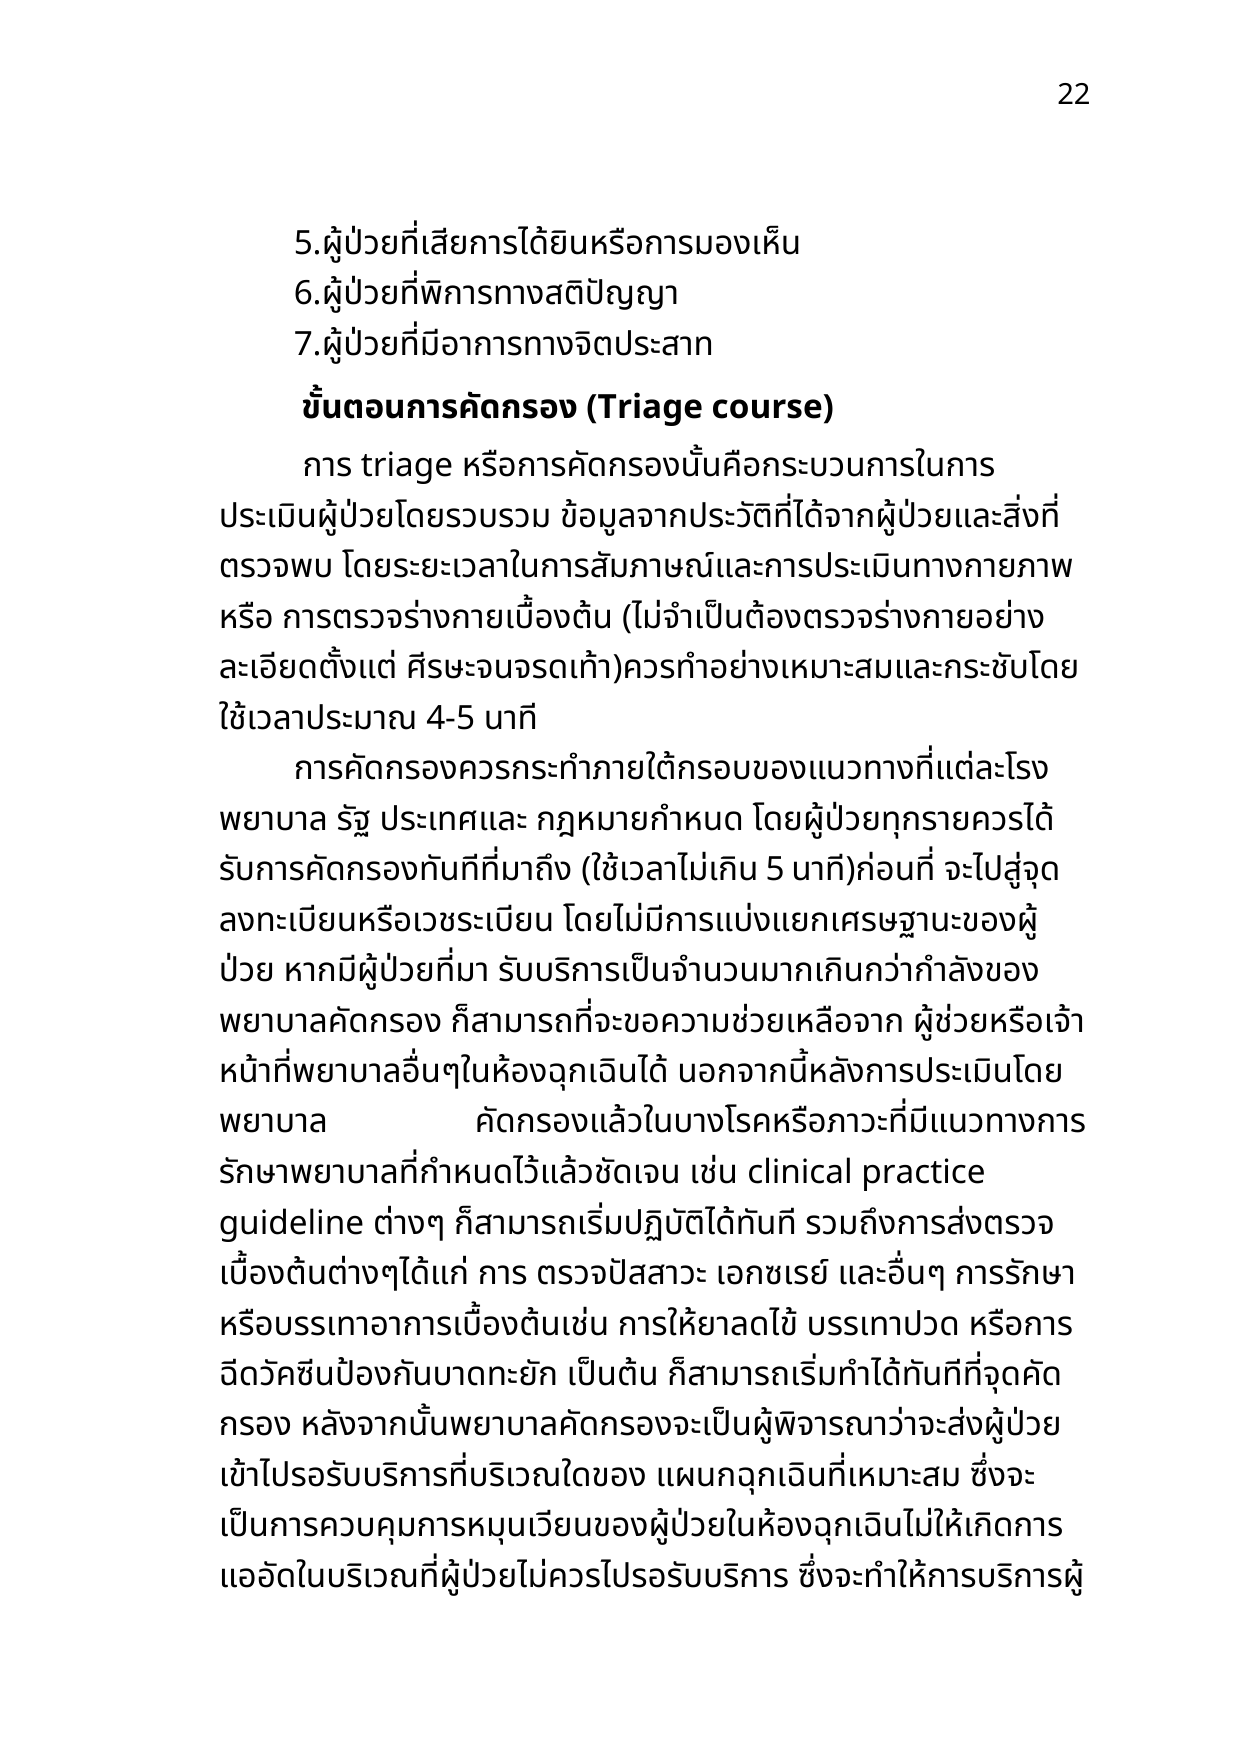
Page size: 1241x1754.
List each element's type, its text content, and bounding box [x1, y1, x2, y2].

text การ triage หรือการคัดกรองนั้นคือกระบวนการในการประเมินผู้ป่วยโดยรวบรวม ข้อมูลจากประวัติที่ได้จากผู้ป่วยและสิ่งที่ตรวจพบ โดยระยะเวลาในการสัมภาษณ์และการประเมินทางกายภาพหรือ การตรวจร่างกายเบื้องต้น (ไม่จำเป็นต้องตรวจร่างกายอย่างละเอียดตั้งแต่ ศีรษะจนจรดเท้า)ควรทำอย่างเหมาะสมและกระชับโดยใช้เวลาประมาณ 4-5 นาที [218, 441, 1090, 744]
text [218, 744, 1090, 1602]
text 7.ผู้ป่วยที่มีอาการทางจิตประสาท [218, 320, 1090, 370]
text 6.ผู้ป่วยที่พิการทางสติปัญญา [218, 269, 1090, 320]
text 5.ผู้ป่วยที่เสียการได้ยินหรือการมองเห็น [218, 218, 1090, 269]
text ขั้นตอนการคัดกรอง (Triage course) [218, 383, 1090, 433]
